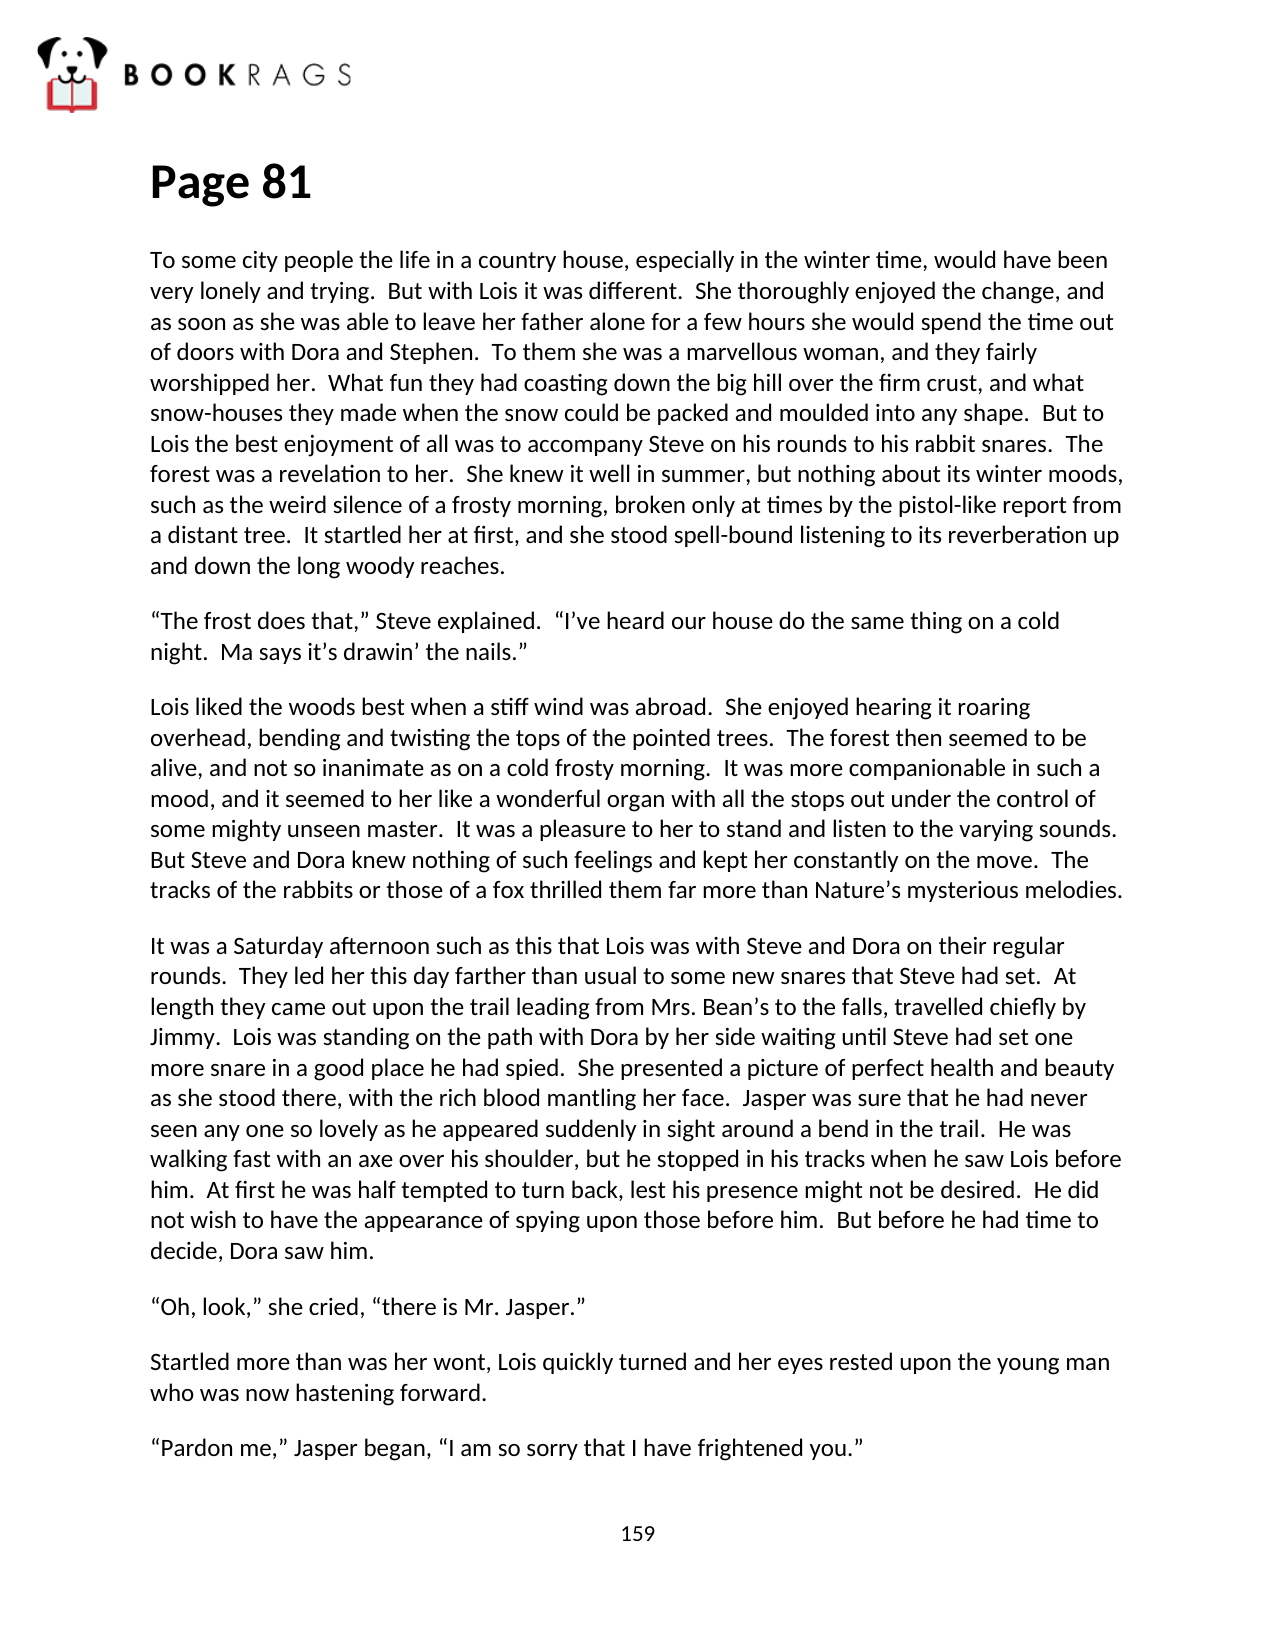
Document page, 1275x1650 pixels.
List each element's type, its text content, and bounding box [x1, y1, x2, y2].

text It was a Saturday afternoon such as this that Lois was with Steve and Dora on their regular rounds. They led her this day farther than usual to some new snares that Steve had set. At length they came out upon the trail leading from Mrs. Bean’s to the falls, travelled chiefly by Jimmy. Lois was standing on the path with Dora by her side waiting until Steve had set one more snare in a good place he had spied. She presented a picture of perfect health and beauty as she stood there, with the rich blood mantling her face. Jasper was sure that he had never seen any one so lovely as he appeared suddenly in sight around a bend in the trail. He was walking fast with an axe over his shoulder, but he stopped in his tracks when he saw Lois before him. At first he was half tempted to turn back, lest his presence might not be desired. He did not wish to have the appearance of spying upon those before him. But before he had time to decide, Dora saw him. [150, 930, 1125, 1266]
text Lois liked the woods best when a stiff wind was abroad. She enjoyed hearing it roaring overhead, bending and twisting the tops of the pointed trees. The forest then seemed to be alive, and not so inanimate as on a cold frosty morning. It was more companionable in such a mood, and it seemed to her like a wonderful organ with all the stops out under the control of some mighty unseen master. It was a pleasure to her to stand and listen to the varying sounds. But Steve and Dora knew nothing of such feelings and kept her constantly on the move. The tracks of the rabbits or those of a fox thrilled them far more than Nature’s mysterious melodies. [150, 691, 1125, 905]
text “Pardon me,” Jasper began, “I am so sorry that I have frightened you.” [150, 1432, 1125, 1463]
text To some city people the life in a country house, especially in the winter time, would have been very lonely and trying. But with Lois it was different. She thoroughly enjoyed the change, and as soon as she was able to leave her father alone for a few hours she would spend the time out of doors with Dora and Stephen. To them she was a marvellous woman, and they fairly worshipped her. What fun they had coasting down the big hill over the firm crust, and what snow-houses they made when the snow could be packed and moulded into any shape. But to Lois the best enjoyment of all was to accompany Steve on his rounds to his rabbit snares. The forest was a revelation to her. She knew it well in summer, but nothing about its winter moods, such as the weird silence of a frosty morning, broken only at times by the pistol-like report from a distant tree. It startled her at first, and she stood spell-bound listening to its reverberation up and down the long woody reaches. [150, 244, 1125, 580]
text Startled more than was her wont, Lois quickly turned and her eyes rested upon the young man who was now hastening forward. [150, 1346, 1125, 1407]
picture [37, 37, 351, 113]
text “Oh, look,” she cried, “there is Mr. Jasper.” [150, 1291, 1125, 1321]
text Page 81 [150, 150, 1125, 211]
text “The frost does that,” Steve explained. “I’ve heard our house do the same thing on a cold night. Ma says it’s drawin’ the nails.” [150, 605, 1125, 666]
